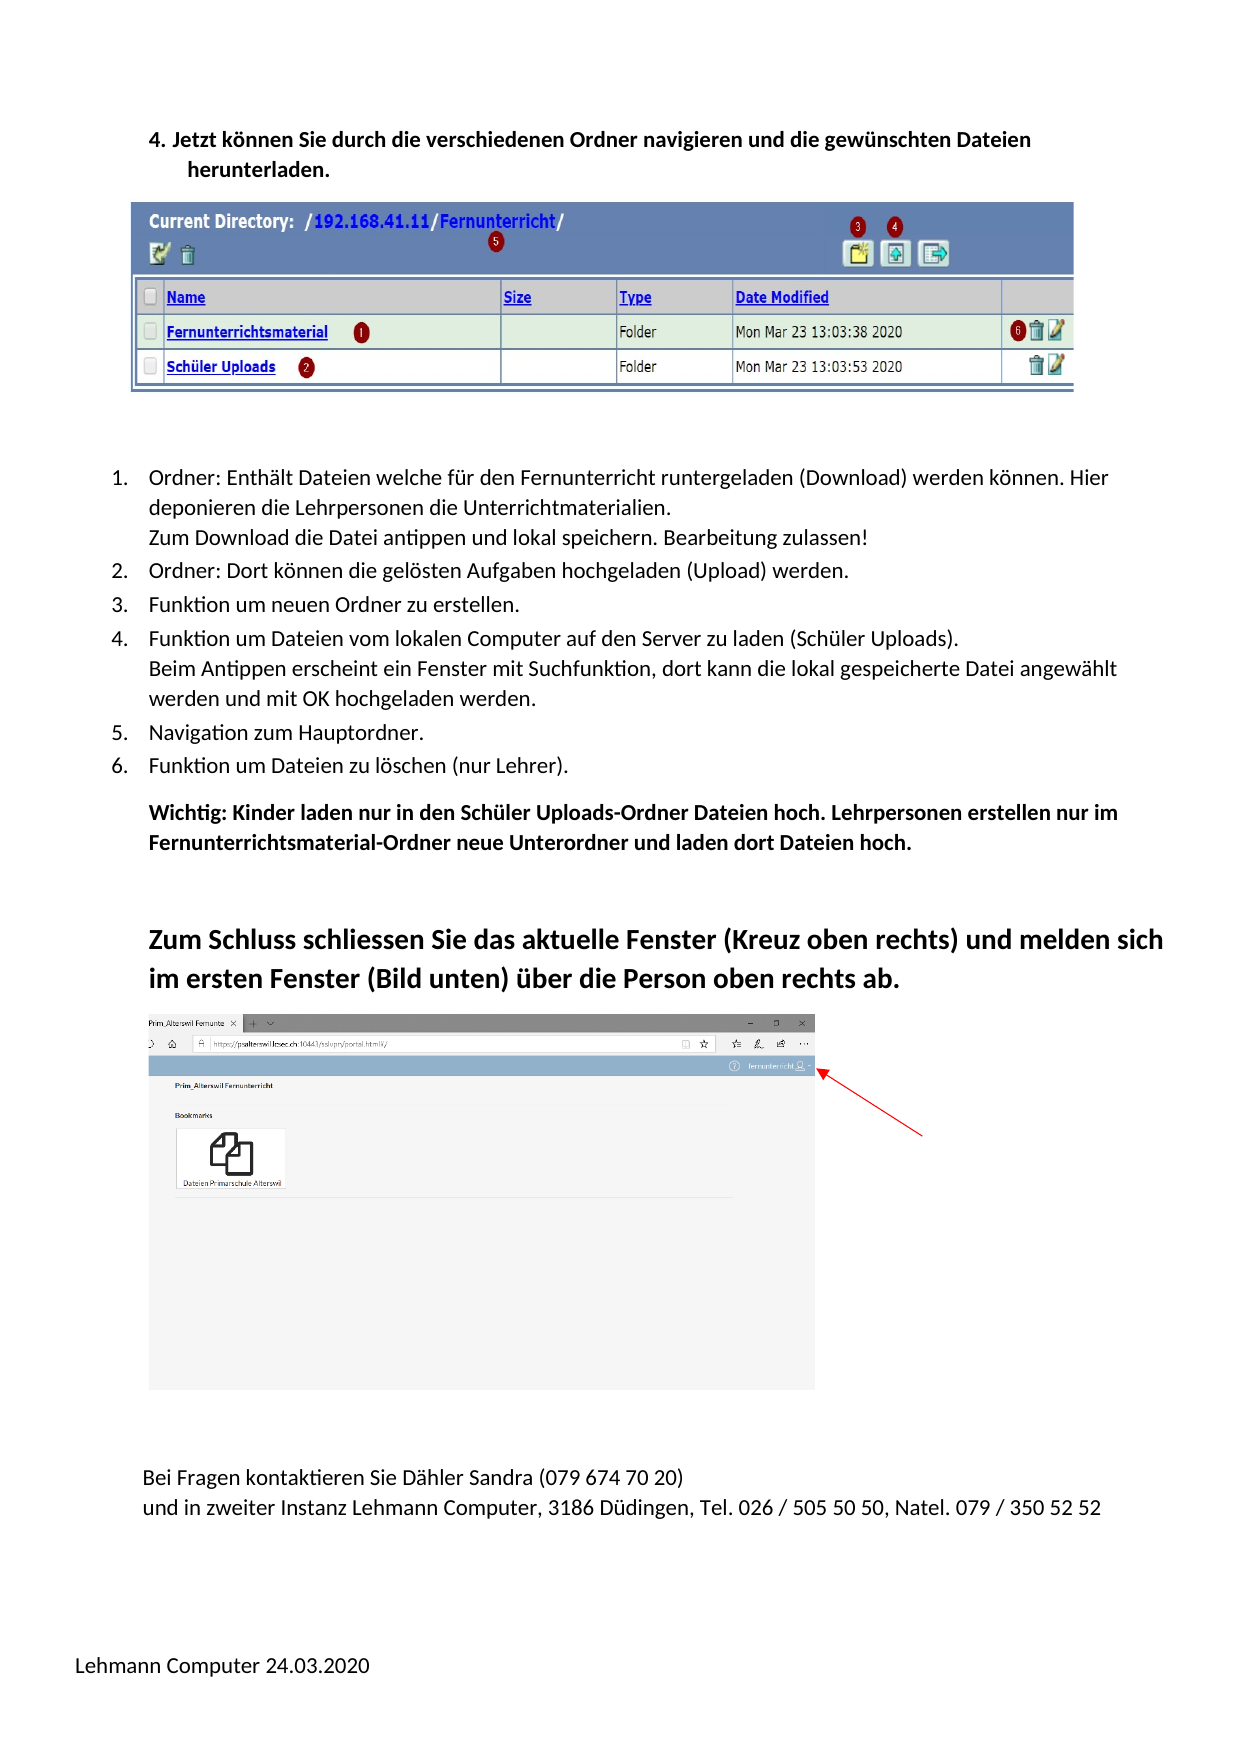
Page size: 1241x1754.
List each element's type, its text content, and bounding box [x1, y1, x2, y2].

list Funktion um Dateien zu löschen (nur Lehrer). [111, 751, 1165, 779]
picture [148, 1014, 815, 1390]
text Zum Schluss schliessen Sie das aktuelle Fenster (Kreuz oben rechts) und melden sich im ersten Fenster (Bild unten) über die Person oben rechts ab. [148, 921, 1165, 995]
text 4. Jetzt können Sie durch die verschiedenen Ordner navigieren und die gewünschten Dateien herunterladen. [148, 125, 1165, 183]
list Ordner: Dort können die gelösten Aufgaben hochgeladen (Upload) werden. [111, 557, 1165, 584]
list Ordner: Enthält Dateien welche für den Fernunterricht runtergeladen (Download) werden können. Hier deponieren die Lehrpersonen die Unterrichtmaterialien. Zum Download die Datei antippen und lokal speichern. Bearbeitung zulassen! [111, 463, 1165, 551]
text Wichtig: Kinder laden nur in den Schüler Uploads-Ordner Dateien hoch. Lehrpersonen erstellen nur im Fernunterrichtsmaterial-Ordner neue Unterordner und laden dort Dateien hoch. [148, 798, 1165, 856]
list Funktion um neuen Ordner zu erstellen. [111, 590, 1165, 618]
text Bei Fragen kontaktieren Sie Dähler Sandra (079 674 70 20) und in zweiter Instanz Lehmann Computer, 3186 Düdingen, Tel. 026 / 505 50 50, Natel. 079 / 350 52 52 [142, 1463, 1165, 1521]
picture [128, 198, 1074, 448]
list Navigation zum Hauptordner. [111, 718, 1165, 746]
list Funktion um Dateien vom lokalen Computer auf den Server zu laden (Schüler Uploads). Beim Antippen erscheint ein Fenster mit Suchfunktion, dort kann die lokal gespeicherte Datei angewählt werden und mit OK hochgeladen werden. [111, 624, 1165, 712]
